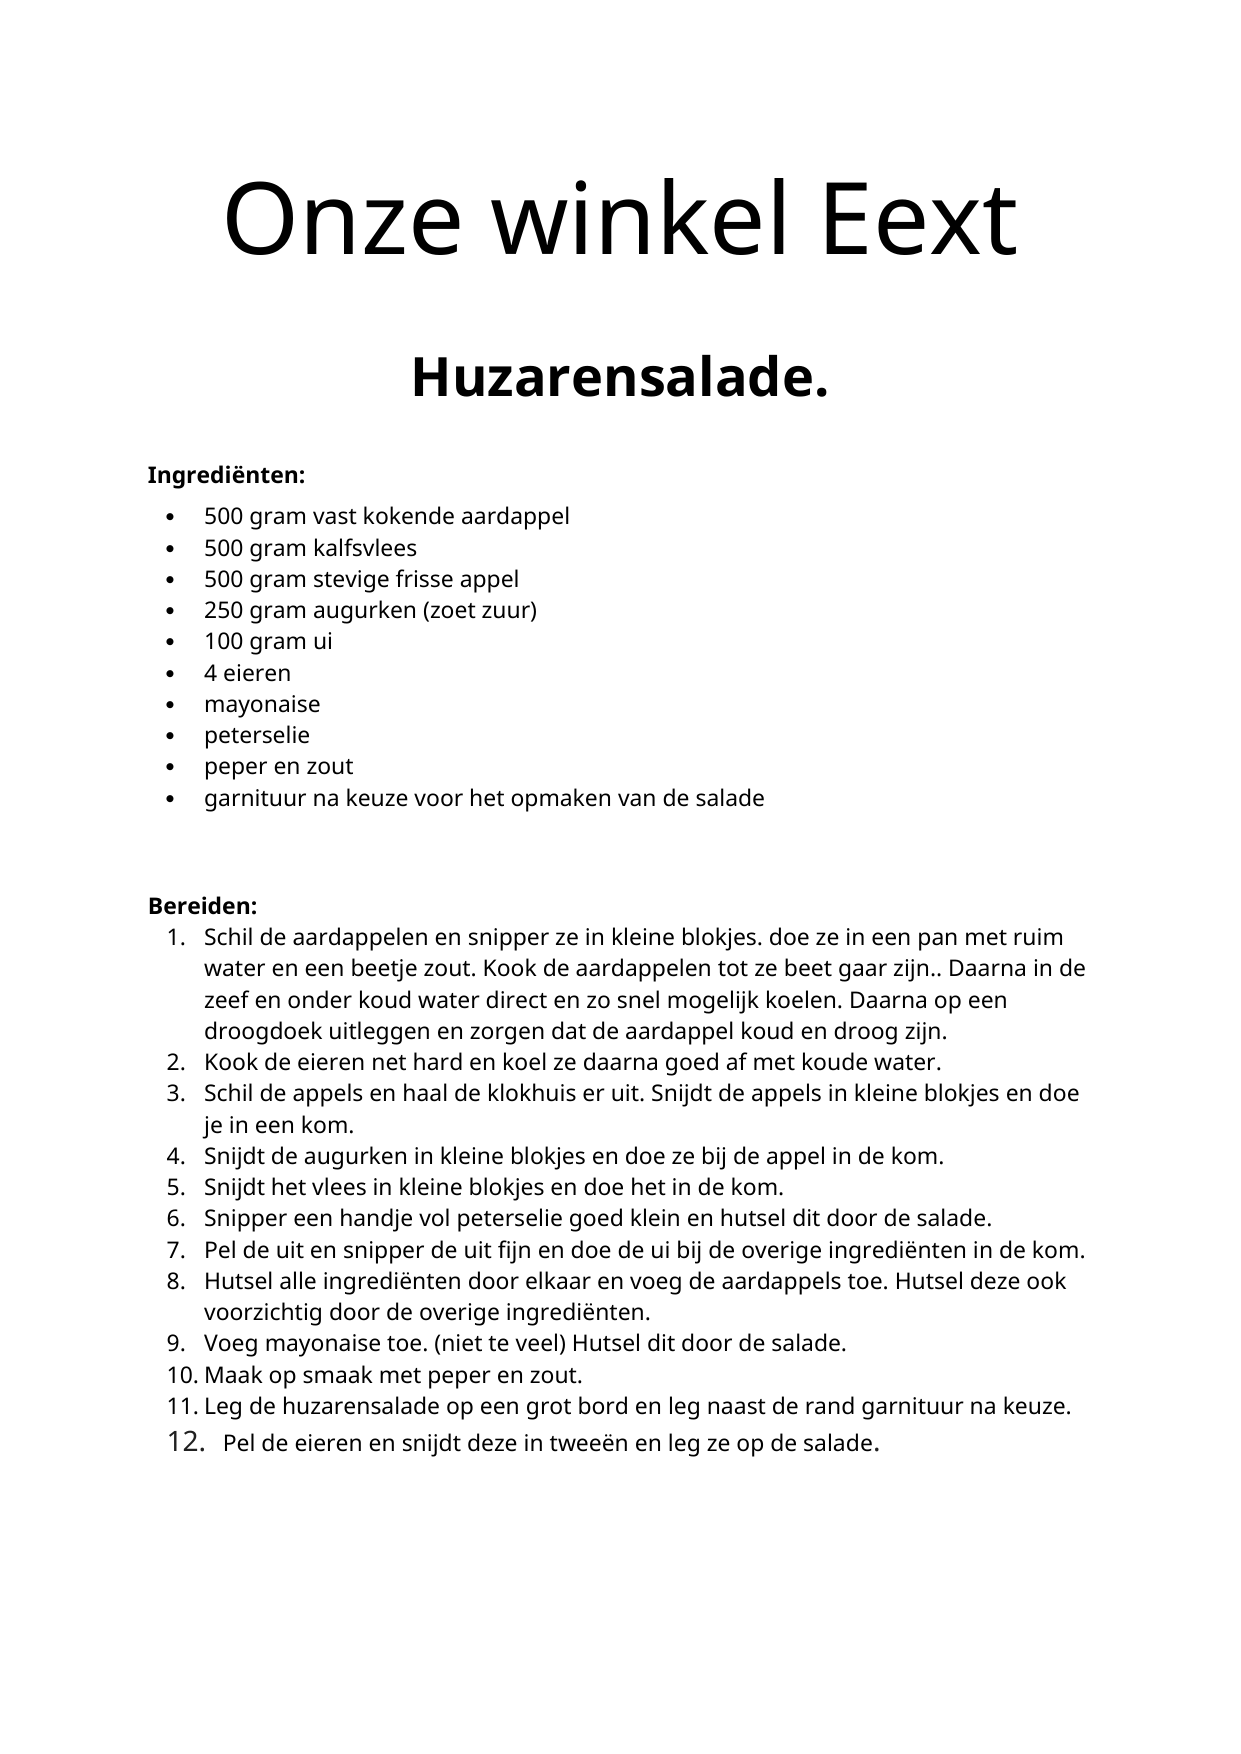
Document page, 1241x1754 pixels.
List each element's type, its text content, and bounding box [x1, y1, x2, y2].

list Schil de aardappelen en snipper ze in kleine blokjes. doe ze in een pan met ruim water en een beetje zout. Kook de aardappelen tot ze beet gaar zijn.. Daarna in de zeef en onder koud water direct en zo snel mogelijk koelen. Daarna op een droogdoek uitleggen en zorgen dat de aardappel koud en droog zijn. [166, 921, 1093, 1046]
list 250 gram augurken (zoet zuur) [166, 594, 1093, 625]
list Snijdt de augurken in kleine blokjes en doe ze bij de appel in de kom. [166, 1140, 1093, 1171]
list Pel de uit en snipper de uit fijn en doe de ui bij de overige ingrediënten in de kom. [166, 1233, 1093, 1265]
list Leg de huzarensalade op een grot bord en leg naast de rand garnituur na keuze. [166, 1390, 1093, 1421]
list 500 gram stevige frisse appel [166, 563, 1093, 594]
list Snipper een handje vol peterselie goed klein en hutsel dit door de salade. [166, 1202, 1093, 1233]
list 500 gram kalfsvlees [166, 531, 1093, 563]
list peper en zout [166, 750, 1093, 781]
list peterselie [166, 719, 1093, 750]
list Snijdt het vlees in kleine blokjes en doe het in de kom. [166, 1171, 1093, 1202]
list Hutsel alle ingrediënten door elkaar en voeg de aardappels toe. Hutsel deze ook voorzichtig door de overige ingrediënten. [166, 1265, 1093, 1327]
text Bereiden: [148, 890, 1093, 921]
list garnituur na keuze voor het opmaken van de salade [166, 781, 1093, 813]
text Huzarensalade. [148, 339, 1093, 413]
text Ingrediënten: [148, 459, 1093, 490]
list Schil de appels en haal de klokhuis er uit. Snijdt de appels in kleine blokjes en doe je in een kom. [166, 1077, 1093, 1140]
list 100 gram ui [166, 625, 1093, 656]
list mayonaise [166, 688, 1093, 719]
text Onze winkel Eext [148, 148, 1093, 284]
list 4 eieren [166, 656, 1093, 688]
list Voeg mayonaise toe. (niet te veel) Hutsel dit door de salade. [166, 1327, 1093, 1358]
list Pel de eieren en snijdt deze in tweeën en leg ze op de salade. [166, 1421, 1093, 1459]
list Kook de eieren net hard en koel ze daarna goed af met koude water. [166, 1046, 1093, 1077]
list 500 gram vast kokende aardappel [166, 500, 1093, 531]
list Maak op smaak met peper en zout. [166, 1358, 1093, 1390]
